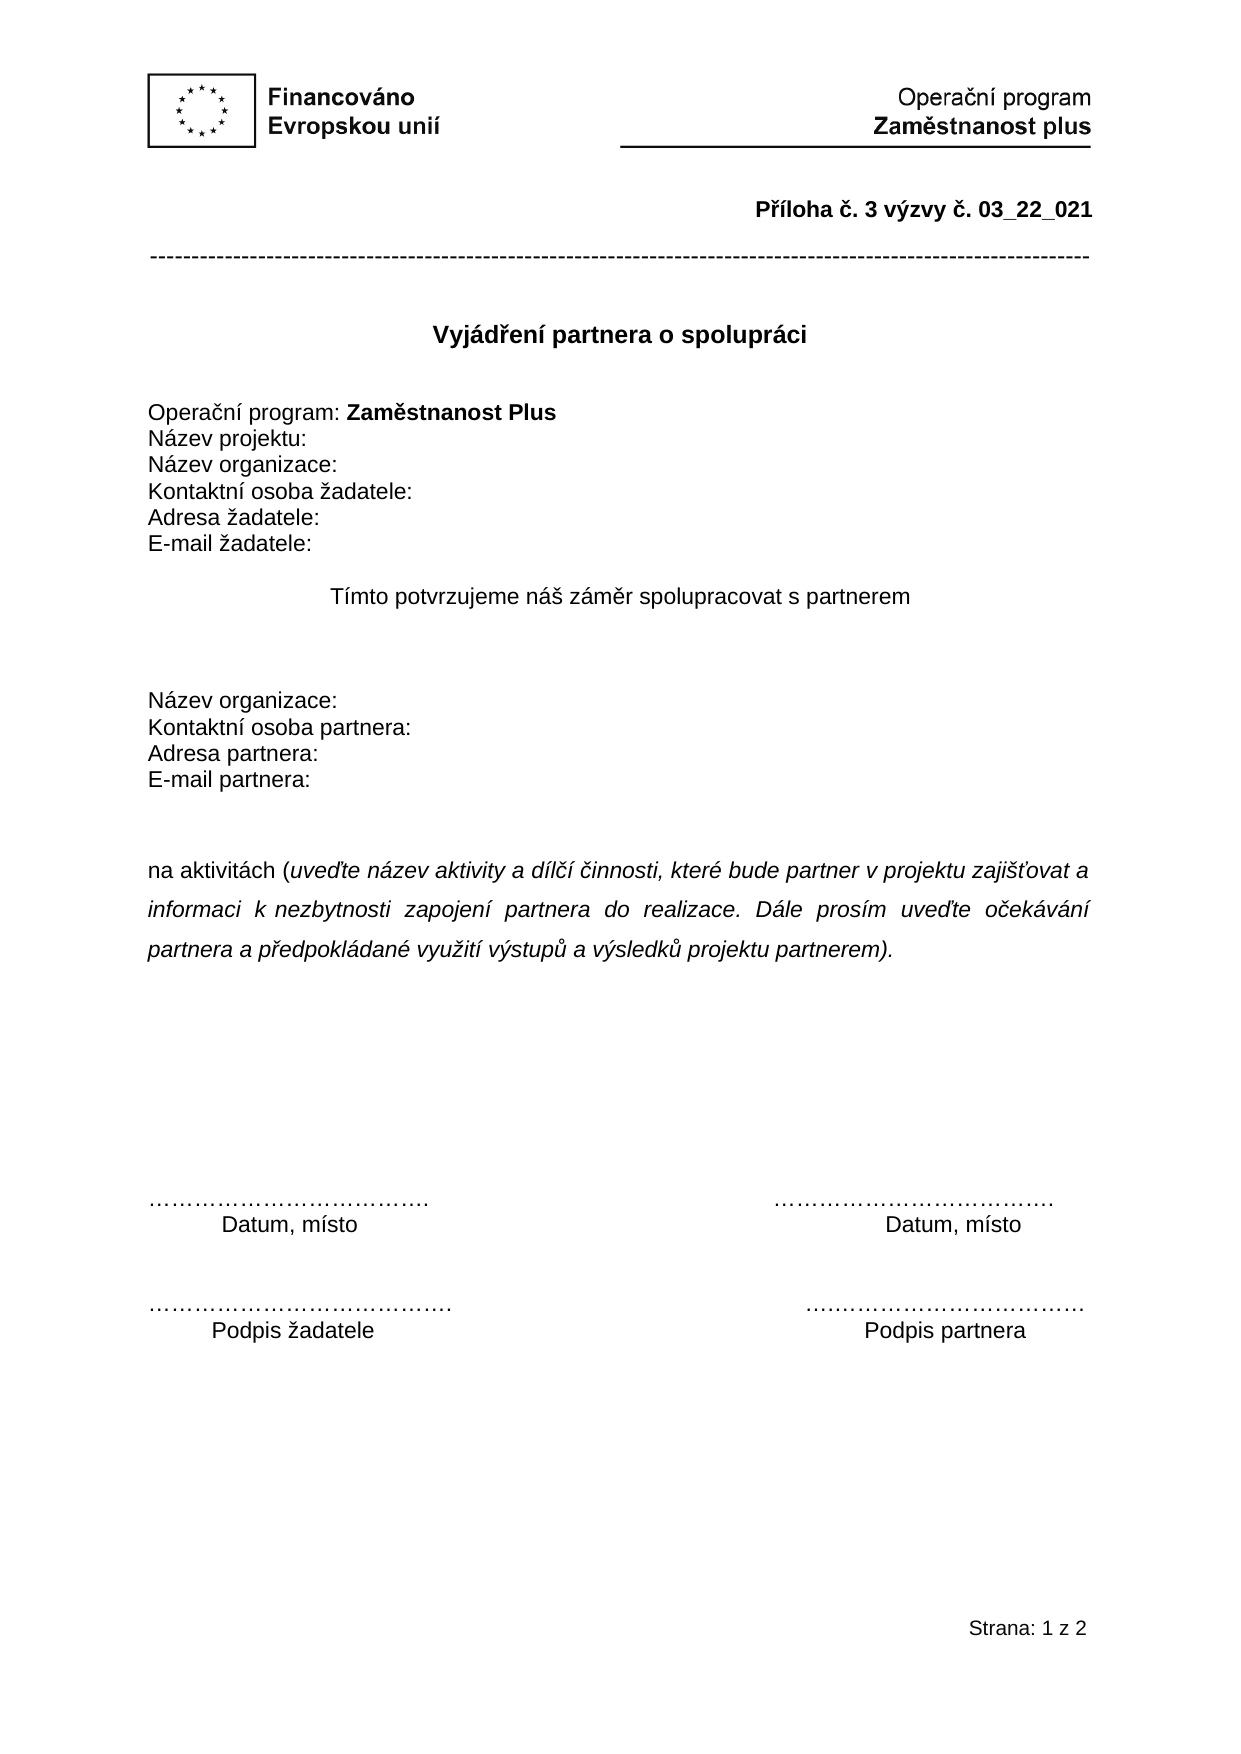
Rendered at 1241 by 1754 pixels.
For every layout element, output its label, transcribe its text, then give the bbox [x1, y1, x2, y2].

text E-mail partnera: [148, 766, 1093, 792]
text na aktivitách (uveďte název aktivity a dílčí činnosti, které bude partner v projektu zajišťovat a informaci k nezbytnosti zapojení partnera do realizace. Dále prosím uveďte očekávání partnera a předpokládané využití výstupů a výsledků projektu partnerem). [148, 857, 1093, 962]
text Datum, místo Datum, místo [148, 1211, 1093, 1238]
text Kontaktní osoba partnera: [148, 713, 1093, 740]
picture [0, 0, 1238, 150]
text ………………………………. ………………………………. [148, 1185, 1093, 1211]
text Kontaktní osoba žadatele: [148, 478, 1093, 504]
text Adresa partnera: [148, 740, 1093, 766]
subtitle Vyjádření partnera o spolupráci [148, 320, 1093, 348]
text Název projektu: [148, 425, 1093, 451]
text Operační program: Zaměstnanost Plus [148, 398, 1093, 425]
text Adresa žadatele: [148, 504, 1093, 530]
subtitle ----------------------------------------------------------------------------------------------------------------- [148, 241, 1093, 270]
text Název organizace: [148, 687, 1093, 713]
text E-mail žadatele: [148, 530, 1093, 557]
text Podpis žadatele Podpis partnera [148, 1317, 1093, 1343]
text Tímto potvrzujeme náš záměr spolupracovat s partnerem [148, 583, 1093, 609]
text Název organizace: [148, 451, 1093, 478]
text …………………………………. ….…………………………… [148, 1290, 1093, 1317]
